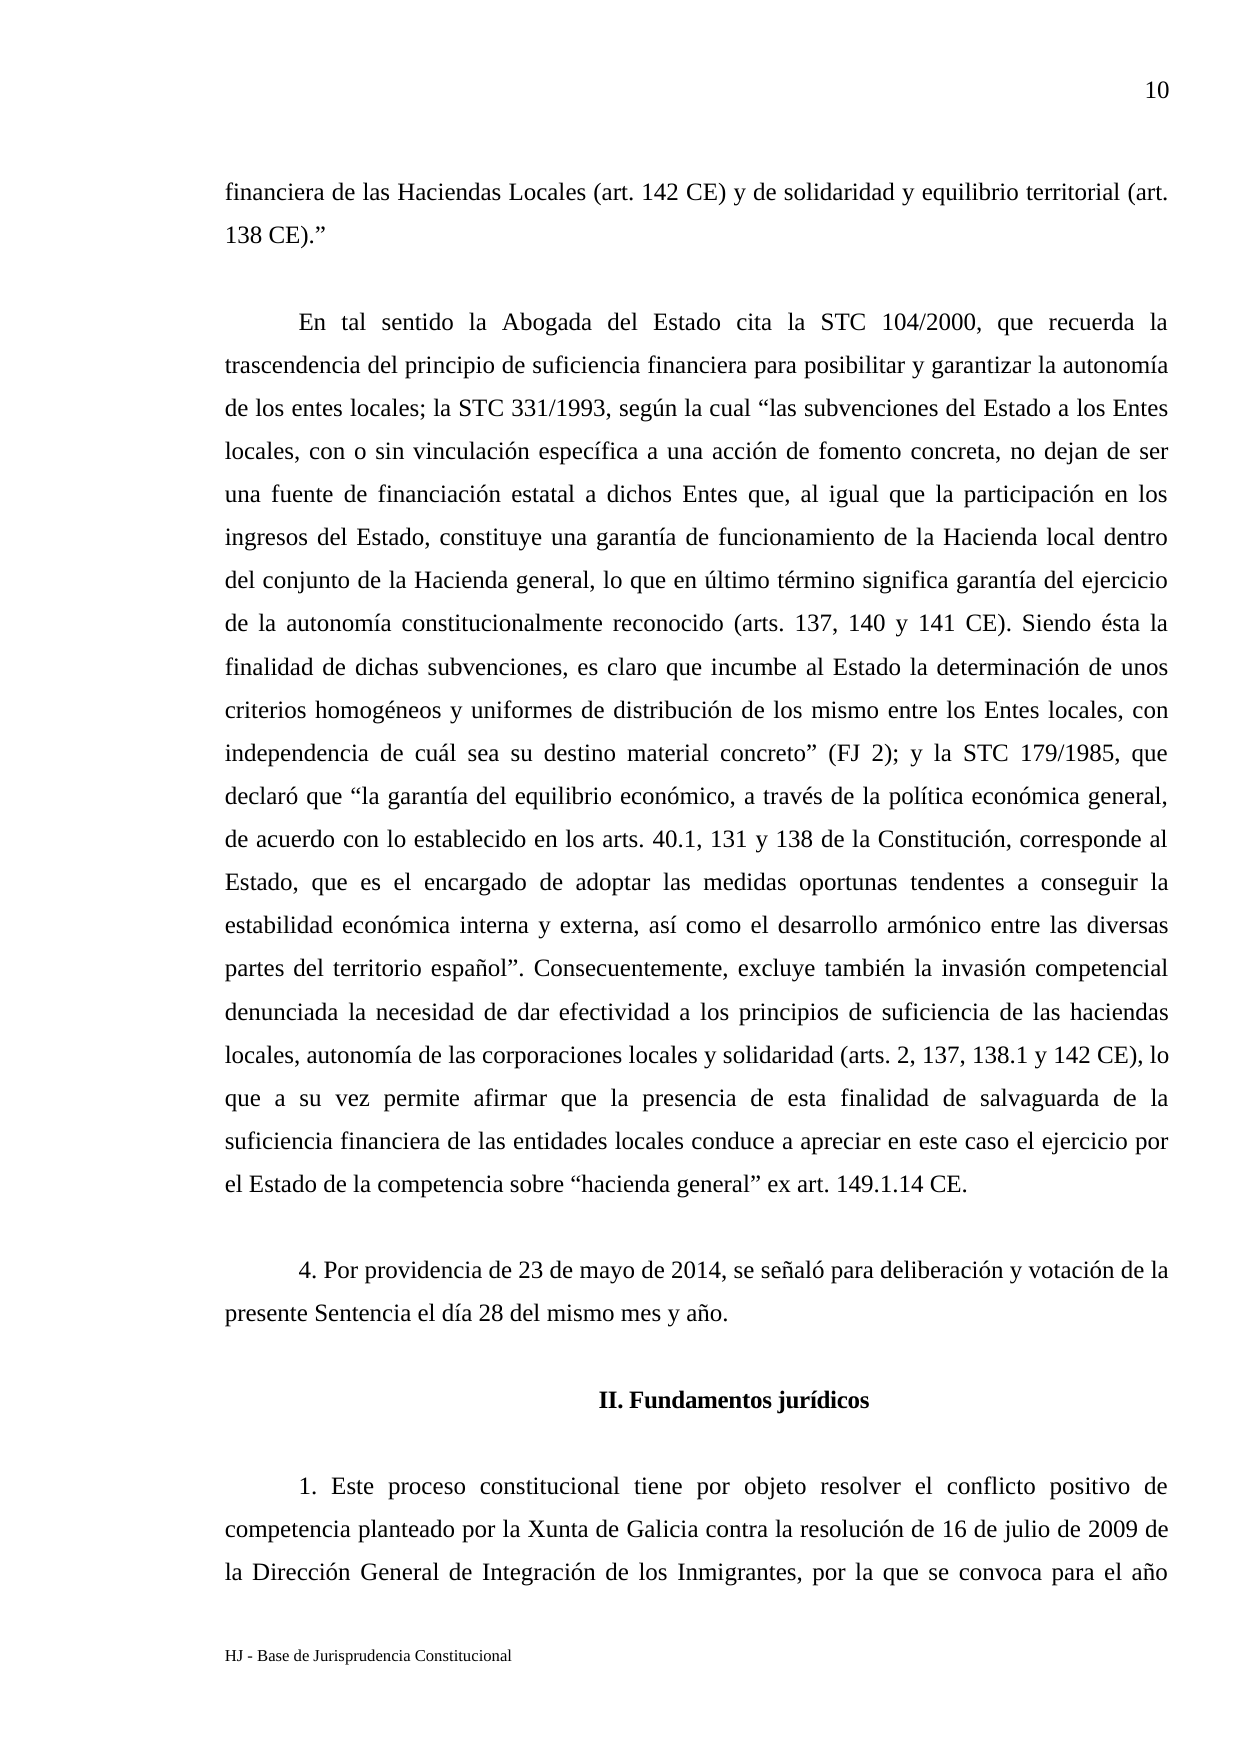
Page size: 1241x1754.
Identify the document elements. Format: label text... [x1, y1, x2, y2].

subtitle II. Fundamentos jurídicos [224, 1385, 1169, 1413]
text En tal sentido la Abogada del Estado cita la STC 104/2000, que recuerda la trascendencia del principio de suficiencia financiera para posibilitar y garantizar la autonomía de los entes locales; la STC 331/1993, según la cual “las subvenciones del Estado a los Entes locales, con o sin vinculación específica a una acción de fomento concreta, no dejan de ser una fuente de financiación estatal a dichos Entes que, al igual que la participación en los ingresos del Estado, constituye una garantía de funcionamiento de la Hacienda local dentro del conjunto de la Hacienda general, lo que en último término significa garantía del ejercicio de la autonomía constitucionalmente reconocido (arts. 137, 140 y 141 CE). Siendo ésta la finalidad de dichas subvenciones, es claro que incumbe al Estado la determinación de unos criterios homogéneos y uniformes de distribución de los mismo entre los Entes locales, con independencia de cuál sea su destino material concreto” (FJ 2); y la STC 179/1985, que declaró que “la garantía del equilibrio económico, a través de la política económica general, de acuerdo con lo establecido en los arts. 40.1, 131 y 138 de la Constitución, corresponde al Estado, que es el encargado de adoptar las medidas oportunas tendentes a conseguir la estabilidad económica interna y externa, así como el desarrollo armónico entre las diversas partes del territorio español”. Consecuentemente, excluye también la invasión competencial denunciada la necesidad de dar efectividad a los principios de suficiencia de las haciendas locales, autonomía de las corporaciones locales y solidaridad (arts. 2, 137, 138.1 y 142 CE), lo que a su vez permite afirmar que la presencia de esta finalidad de salvaguarda de la suficiencia financiera de las entidades locales conduce a apreciar en este caso el ejercicio por el Estado de la competencia sobre “hacienda general” ex art. 149.1.14 CE. [224, 307, 1169, 1198]
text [224, 1471, 1169, 1586]
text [224, 177, 1169, 249]
text 4. Por providencia de 23 de mayo de 2014, se señaló para deliberación y votación de la presente Sentencia el día 28 del mismo mes y año. [224, 1255, 1169, 1327]
